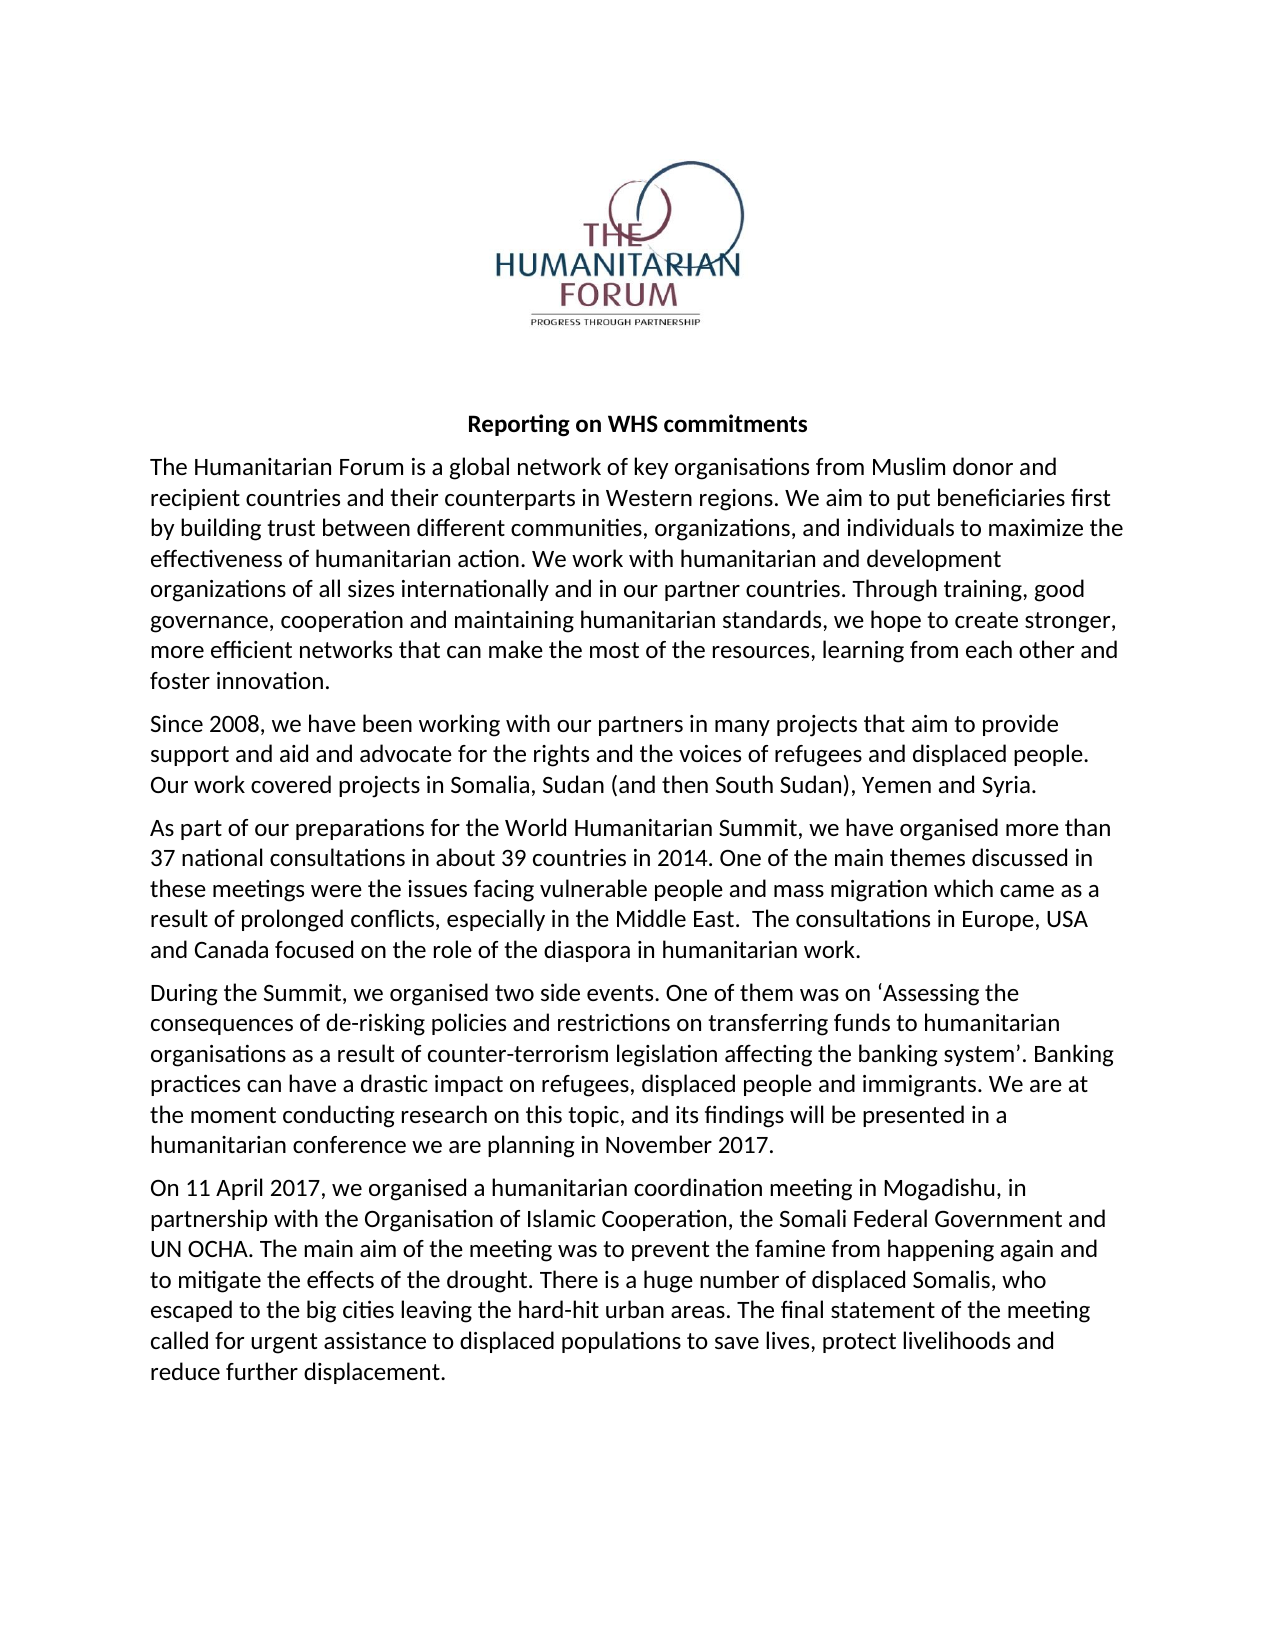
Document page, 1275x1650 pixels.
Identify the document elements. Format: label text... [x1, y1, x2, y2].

text Since 2008, we have been working with our partners in many projects that aim to provide support and aid and advocate for the rights and the voices of refugees and displaced people. Our work covered projects in Somalia, Sudan (and then South Sudan), Yemen and Syria. [150, 708, 1125, 799]
text The Humanitarian Forum is a global network of key organisations from Muslim donor and recipient countries and their counterparts in Western regions. We aim to put beneficiaries first by building trust between different communities, organizations, and individuals to maximize the effectiveness of humanitarian action. We work with humanitarian and development organizations of all sizes internationally and in our partner countries. Through training, good governance, cooperation and maintaining humanitarian standards, we hope to create stronger, more efficient networks that can make the most of the resources, learning from each other and foster innovation. [150, 451, 1125, 695]
subtitle Reporting on WHS commitments [150, 408, 1125, 439]
text On 11 April 2017, we organised a humanitarian coordination meeting in Mogadishu, in partnership with the Organisation of Islamic Cooperation, the Somali Federal Government and UN OCHA. The main aim of the meeting was to prevent the famine from happening again and to mitigate the effects of the drought. There is a huge number of displaced Somalis, who escaped to the big cities leaving the hard-hit urban areas. The final statement of the meeting called for urgent assistance to displaced populations to save lives, protect livelihoods and reduce further displacement. [150, 1173, 1125, 1386]
picture [489, 159, 748, 329]
text As part of our preparations for the World Humanitarian Summit, we have organised more than 37 national consultations in about 39 countries in 2014. One of the main themes discussed in these meetings were the issues facing vulnerable people and mass migration which came as a result of prolonged conflicts, especially in the Middle East. The consultations in Europe, USA and Canada focused on the role of the diaspora in humanitarian work. [150, 812, 1125, 964]
text During the Summit, we organised two side events. One of them was on ‘Assessing the consequences of de-risking policies and restrictions on transferring funds to humanitarian organisations as a result of counter-terrorism legislation affecting the banking system’. Banking practices can have a drastic impact on refugees, displaced people and immigrants. We are at the moment conducting research on this topic, and its findings will be presented in a humanitarian conference we are planning in November 2017. [150, 977, 1125, 1160]
